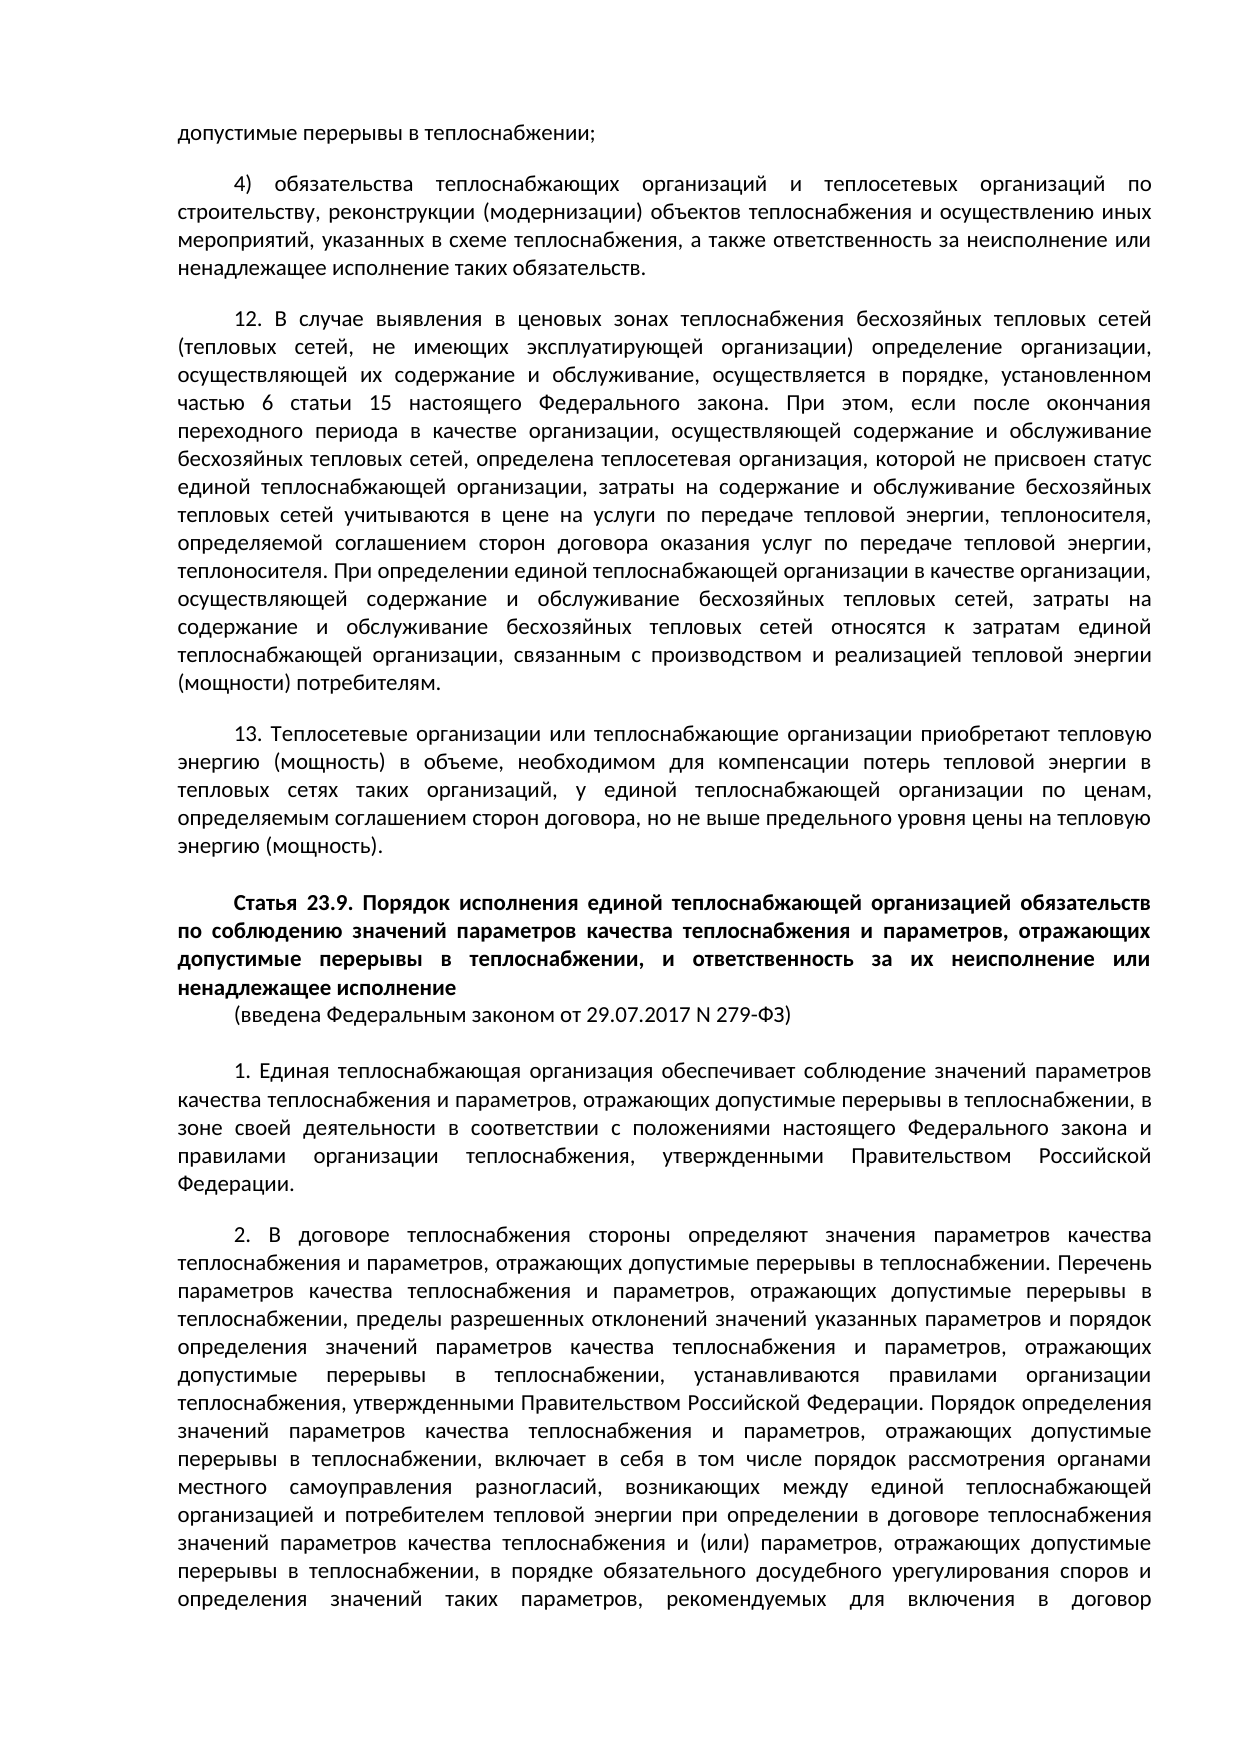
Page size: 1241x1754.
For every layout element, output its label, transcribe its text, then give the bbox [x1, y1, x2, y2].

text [177, 1220, 1152, 1612]
text (введена Федеральным законом от 29.07.2017 N 279-ФЗ) [177, 1001, 1152, 1029]
text 13. Теплосетевые организации или теплоснабжающие организации приобретают тепловую энергию (мощность) в объеме, необходимом для компенсации потерь тепловой энергии в тепловых сетях таких организаций, у единой теплоснабжающей организации по ценам, определяемым соглашением сторон договора, но не выше предельного уровня цены на тепловую энергию (мощность). [177, 719, 1152, 859]
title Статья 23.9. Порядок исполнения единой теплоснабжающей организацией обязательств по соблюдению значений параметров качества теплоснабжения и параметров, отражающих допустимые перерывы в теплоснабжении, и ответственность за их неисполнение или ненадлежащее исполнение [177, 888, 1152, 1001]
text 4) обязательства теплоснабжающих организаций и теплосетевых организаций по строительству, реконструкции (модернизации) объектов теплоснабжения и осуществлению иных мероприятий, указанных в схеме теплоснабжения, а также ответственность за неисполнение или ненадлежащее исполнение таких обязательств. [177, 169, 1152, 281]
text 1. Единая теплоснабжающая организация обеспечивает соблюдение значений параметров качества теплоснабжения и параметров, отражающих допустимые перерывы в теплоснабжении, в зоне своей деятельности в соответствии с положениями настоящего Федерального закона и правилами организации теплоснабжения, утвержденными Правительством Российской Федерации. [177, 1057, 1152, 1197]
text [177, 118, 1152, 146]
text 12. В случае выявления в ценовых зонах теплоснабжения бесхозяйных тепловых сетей (тепловых сетей, не имеющих эксплуатирующей организации) определение организации, осуществляющей их содержание и обслуживание, осуществляется в порядке, установленном частью 6 статьи 15 настоящего Федерального закона. При этом, если после окончания переходного периода в качестве организации, осуществляющей содержание и обслуживание бесхозяйных тепловых сетей, определена теплосетевая организация, которой не присвоен статус единой теплоснабжающей организации, затраты на содержание и обслуживание бесхозяйных тепловых сетей учитываются в цене на услуги по передаче тепловой энергии, теплоносителя, определяемой соглашением сторон договора оказания услуг по передаче тепловой энергии, теплоносителя. При определении единой теплоснабжающей организации в качестве организации, осуществляющей содержание и обслуживание бесхозяйных тепловых сетей, затраты на содержание и обслуживание бесхозяйных тепловых сетей относятся к затратам единой теплоснабжающей организации, связанным с производством и реализацией тепловой энергии (мощности) потребителям. [177, 304, 1152, 696]
